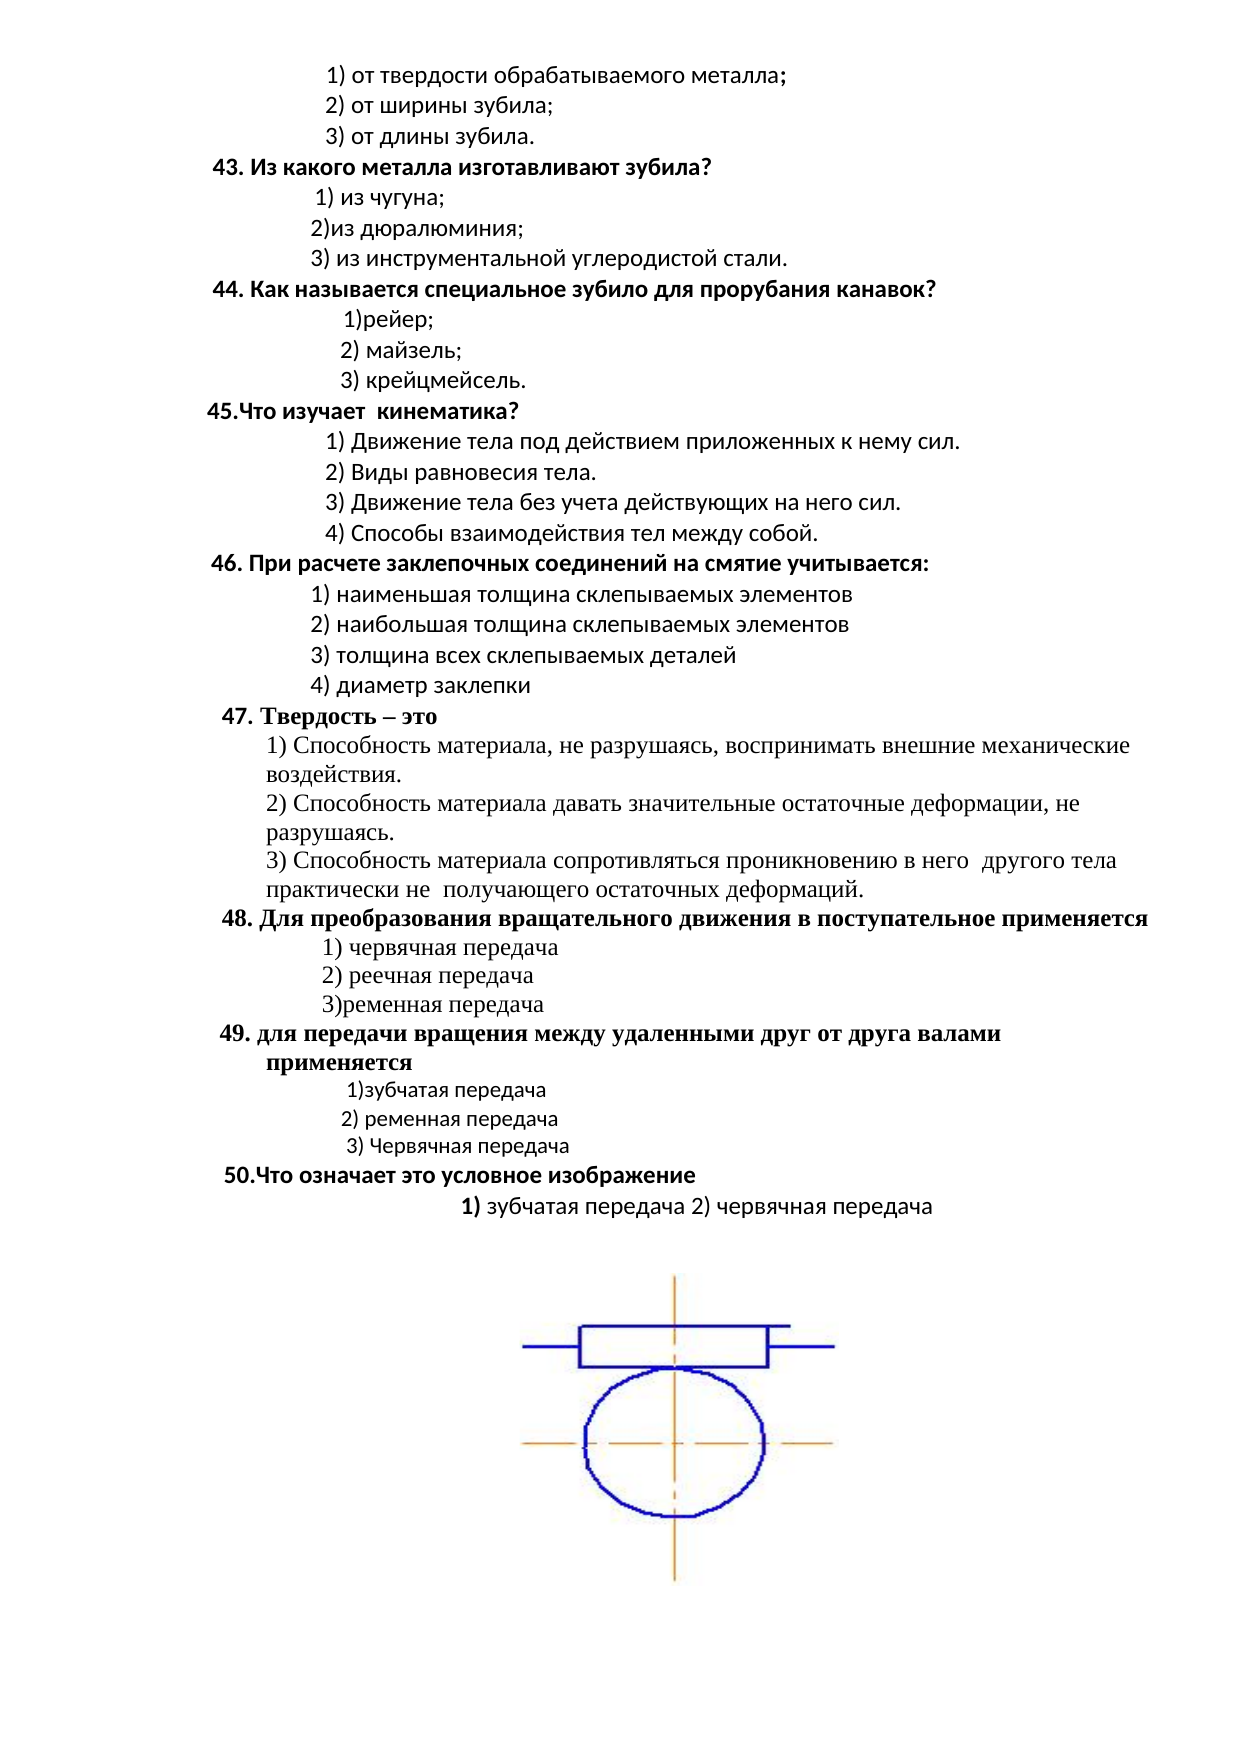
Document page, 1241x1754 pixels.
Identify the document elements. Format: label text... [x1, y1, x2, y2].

text 3) крейцмейсель. [340, 364, 1152, 395]
text 3) из инструментальной углеродистой стали. [310, 242, 1152, 273]
text 1) от твердости обрабатываемого металла; [207, 59, 1152, 90]
text 49. для передачи вращения между удаленными друг от друга валами применяется [207, 1018, 1152, 1076]
text 2) реечная передача [222, 961, 1152, 989]
text 1)рейер; [207, 303, 1152, 334]
text 1) Способность материала, не разрушаясь, воспринимать внешние механические воздействия. [266, 731, 1152, 788]
text 3) Червячная передача [207, 1132, 1181, 1160]
text 2) от ширины зубила; [325, 90, 1152, 120]
text 50.Что означает это условное изображение [207, 1160, 1181, 1190]
text 1) из чугуна; [207, 181, 1152, 212]
text 4) Способы взаимодействия тел между собой. [325, 517, 1181, 547]
text 1) червячная передача [222, 932, 1152, 961]
text 4) диаметр заклепки [310, 669, 1152, 700]
text 2) Способность материала давать значительные остаточные деформации, не разрушаясь. [266, 788, 1152, 846]
picture [519, 1273, 839, 1586]
text 3) от длины зубила. [325, 120, 1152, 151]
text 45.Что изучает кинематика? [207, 395, 1152, 425]
text 1)зубчатая передача [207, 1076, 1181, 1104]
text 46. При расчете заклепочных соединений на смятие учитывается: [103, 547, 1152, 578]
text 2) Виды равновесия тела. [325, 456, 1181, 486]
text 2)из дюралюминия; [310, 212, 1152, 242]
text 43. Из какого металла изготавливают зубила? [207, 151, 1152, 181]
text 47. Твердость – это [222, 700, 1152, 731]
text 1) Движение тела под действием приложенных к нему сил. [325, 425, 1181, 456]
text 48. Для преобразования вращательного движения в поступательное применяется [222, 903, 1152, 932]
text 3) Движение тела без учета действующих на него сил. [325, 486, 1181, 517]
text 1) зубчатая передача 2) червячная передача [207, 1190, 1181, 1221]
text 3) Способность материала сопротивляться проникновению в него другого тела практически не получающего остаточных деформаций. [266, 846, 1152, 903]
text 3)ременная передача [222, 989, 1152, 1018]
text 44. Как называется специальное зубило для прорубания канавок? [207, 273, 1152, 303]
text 1) наименьшая толщина склепываемых элементов [310, 578, 1152, 608]
text 2) наибольшая толщина склепываемых элементов [310, 608, 1152, 639]
text 2) ременная передача [207, 1104, 1181, 1132]
text 3) толщина всех склепываемых деталей [310, 639, 1152, 669]
text 2) майзель; [340, 334, 1152, 364]
